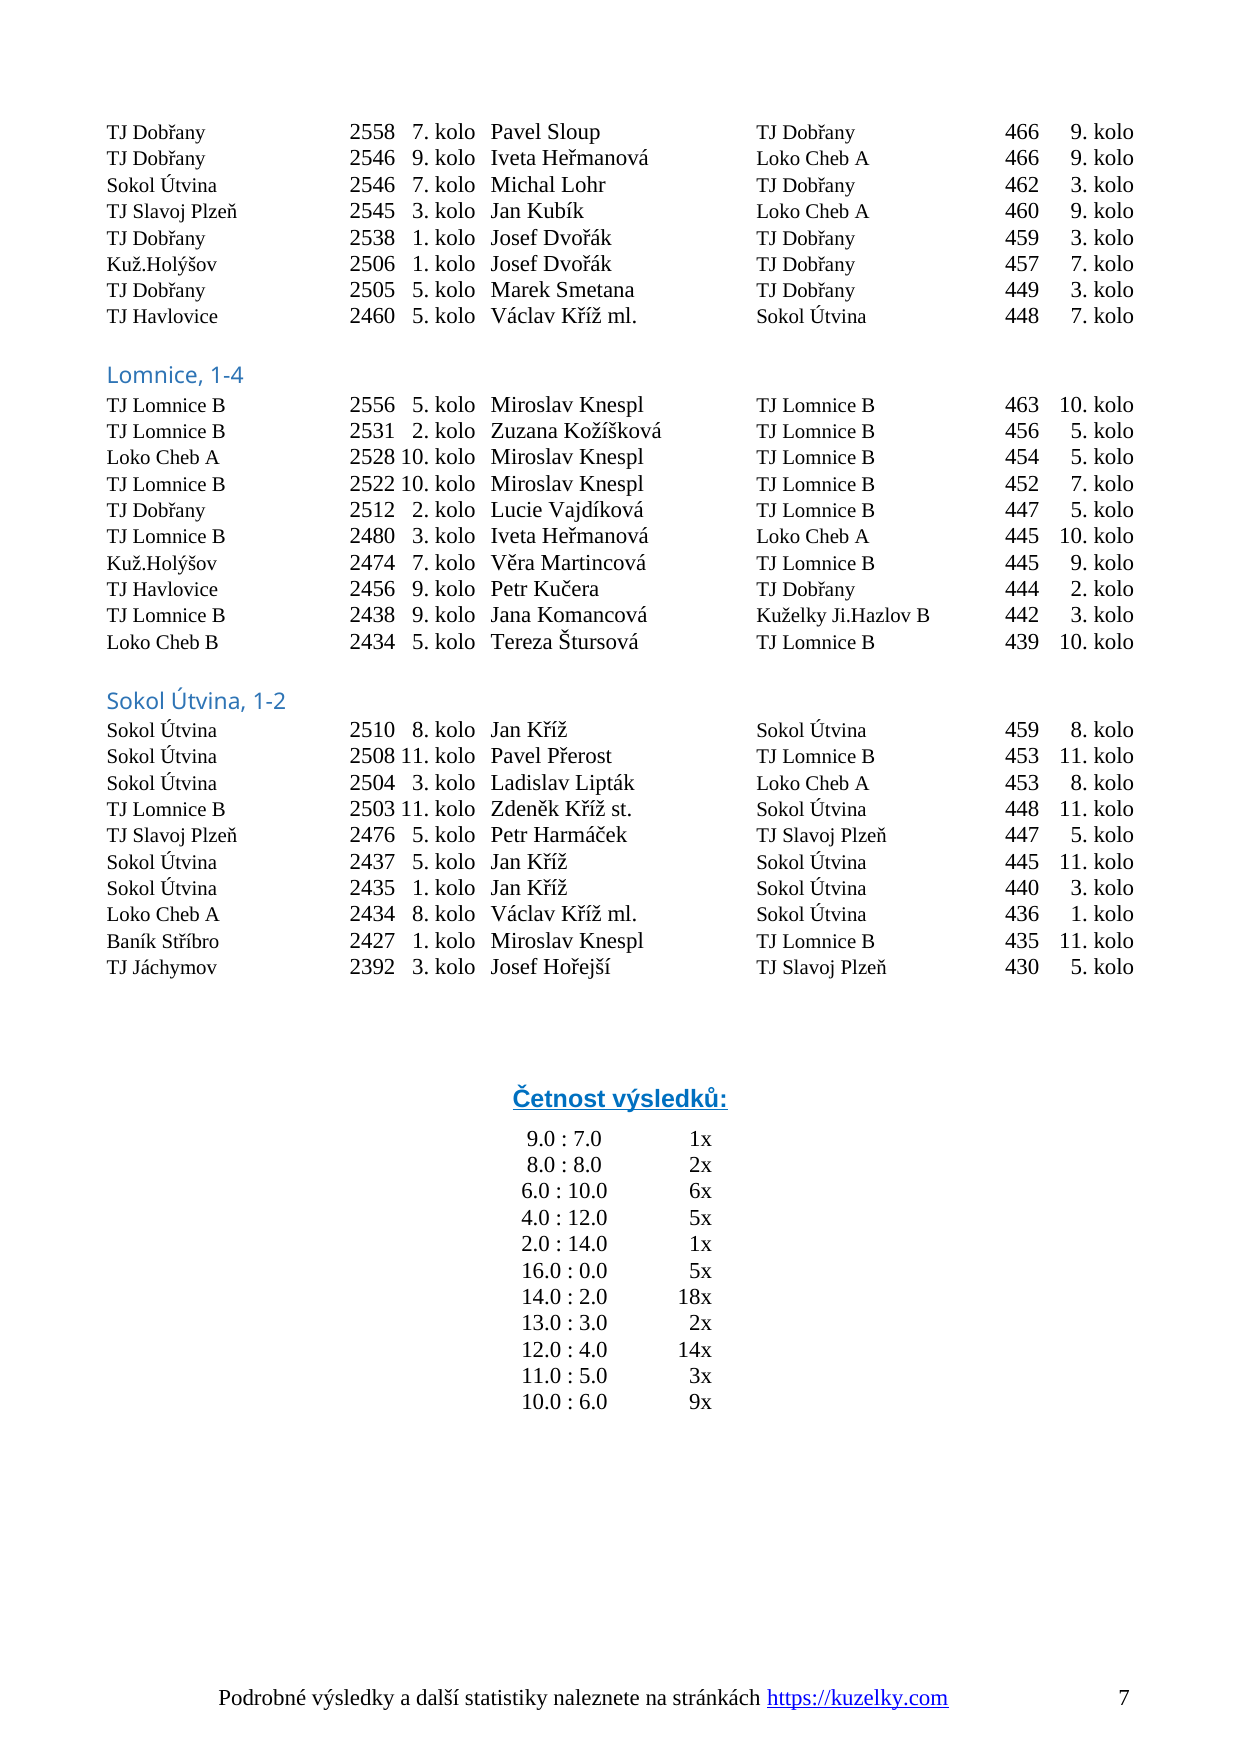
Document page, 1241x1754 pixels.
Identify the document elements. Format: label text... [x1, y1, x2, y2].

text Sokol Útvina 2435 1. kolo Jan Kříž Sokol Útvina 440 3. kolo [106, 874, 1134, 901]
subtitle Lomnice, 1-4 [106, 359, 1134, 391]
text TJ Lomnice B 2438 9. kolo Jana Komancová Kuželky Ji.Hazlov B 442 3. kolo [106, 602, 1134, 628]
text 14.0 : 2.0 18x [106, 1283, 1134, 1309]
text 9.0 : 7.0 1x [106, 1125, 1134, 1151]
text 12.0 : 4.0 14x [106, 1336, 1134, 1362]
text Loko Cheb A 2528 10. kolo Miroslav Knespl TJ Lomnice B 454 5. kolo [106, 443, 1134, 470]
text Sokol Útvina 2510 8. kolo Jan Kříž Sokol Útvina 459 8. kolo [106, 716, 1134, 742]
text TJ Jáchymov 2392 3. kolo Josef Hořejší TJ Slavoj Plzeň 430 5. kolo [106, 953, 1134, 979]
text 16.0 : 0.0 5x [106, 1257, 1134, 1283]
text TJ Dobřany 2512 2. kolo Lucie Vajdíková TJ Lomnice B 447 5. kolo [106, 496, 1134, 522]
text Sokol Útvina 2437 5. kolo Jan Kříž Sokol Útvina 445 11. kolo [106, 848, 1134, 874]
text 13.0 : 3.0 2x [106, 1309, 1134, 1336]
text TJ Dobřany 2558 7. kolo Pavel Sloup TJ Dobřany 466 9. kolo [106, 118, 1134, 144]
text TJ Lomnice B 2522 10. kolo Miroslav Knespl TJ Lomnice B 452 7. kolo [106, 470, 1134, 496]
text 8.0 : 8.0 2x [106, 1151, 1134, 1178]
text TJ Slavoj Plzeň 2476 5. kolo Petr Harmáček TJ Slavoj Plzeň 447 5. kolo [106, 821, 1134, 848]
subtitle Sokol Útvina, 1-2 [106, 685, 1134, 716]
text Loko Cheb B 2434 5. kolo Tereza Štursová TJ Lomnice B 439 10. kolo [106, 628, 1134, 654]
text TJ Lomnice B 2480 3. kolo Iveta Heřmanová Loko Cheb A 445 10. kolo [106, 522, 1134, 549]
text 4.0 : 12.0 5x [106, 1204, 1134, 1230]
text TJ Dobřany 2505 5. kolo Marek Smetana TJ Dobřany 449 3. kolo [106, 276, 1134, 303]
text Sokol Útvina 2504 3. kolo Ladislav Lipták Loko Cheb A 453 8. kolo [106, 769, 1134, 795]
text TJ Lomnice B 2531 2. kolo Zuzana Kožíšková TJ Lomnice B 456 5. kolo [106, 417, 1134, 443]
text TJ Lomnice B 2503 11. kolo Zdeněk Kříž st. Sokol Útvina 448 11. kolo [106, 795, 1134, 821]
text TJ Havlovice 2460 5. kolo Václav Kříž ml. Sokol Útvina 448 7. kolo [106, 303, 1134, 329]
text 6.0 : 10.0 6x [106, 1178, 1134, 1204]
text 10.0 : 6.0 9x [106, 1388, 1134, 1415]
text Kuž.Holýšov 2474 7. kolo Věra Martincová TJ Lomnice B 445 9. kolo [106, 549, 1134, 575]
text Sokol Útvina 2546 7. kolo Michal Lohr TJ Dobřany 462 3. kolo [106, 171, 1134, 197]
text TJ Havlovice 2456 9. kolo Petr Kučera TJ Dobřany 444 2. kolo [106, 575, 1134, 602]
text TJ Dobřany 2546 9. kolo Iveta Heřmanová Loko Cheb A 466 9. kolo [106, 144, 1134, 171]
text TJ Slavoj Plzeň 2545 3. kolo Jan Kubík Loko Cheb A 460 9. kolo [106, 197, 1134, 223]
text TJ Lomnice B 2556 5. kolo Miroslav Knespl TJ Lomnice B 463 10. kolo [106, 391, 1134, 417]
text Baník Stříbro 2427 1. kolo Miroslav Knespl TJ Lomnice B 435 11. kolo [106, 927, 1134, 953]
text 2.0 : 14.0 1x [106, 1230, 1134, 1257]
text Sokol Útvina 2508 11. kolo Pavel Přerost TJ Lomnice B 453 11. kolo [106, 742, 1134, 769]
text Loko Cheb A 2434 8. kolo Václav Kříž ml. Sokol Útvina 436 1. kolo [106, 901, 1134, 927]
text 11.0 : 5.0 3x [106, 1362, 1134, 1388]
text TJ Dobřany 2538 1. kolo Josef Dvořák TJ Dobřany 459 3. kolo [106, 223, 1134, 250]
text Kuž.Holýšov 2506 1. kolo Josef Dvořák TJ Dobřany 457 7. kolo [106, 250, 1134, 276]
text Četnost výsledků: [94, 1084, 1145, 1112]
